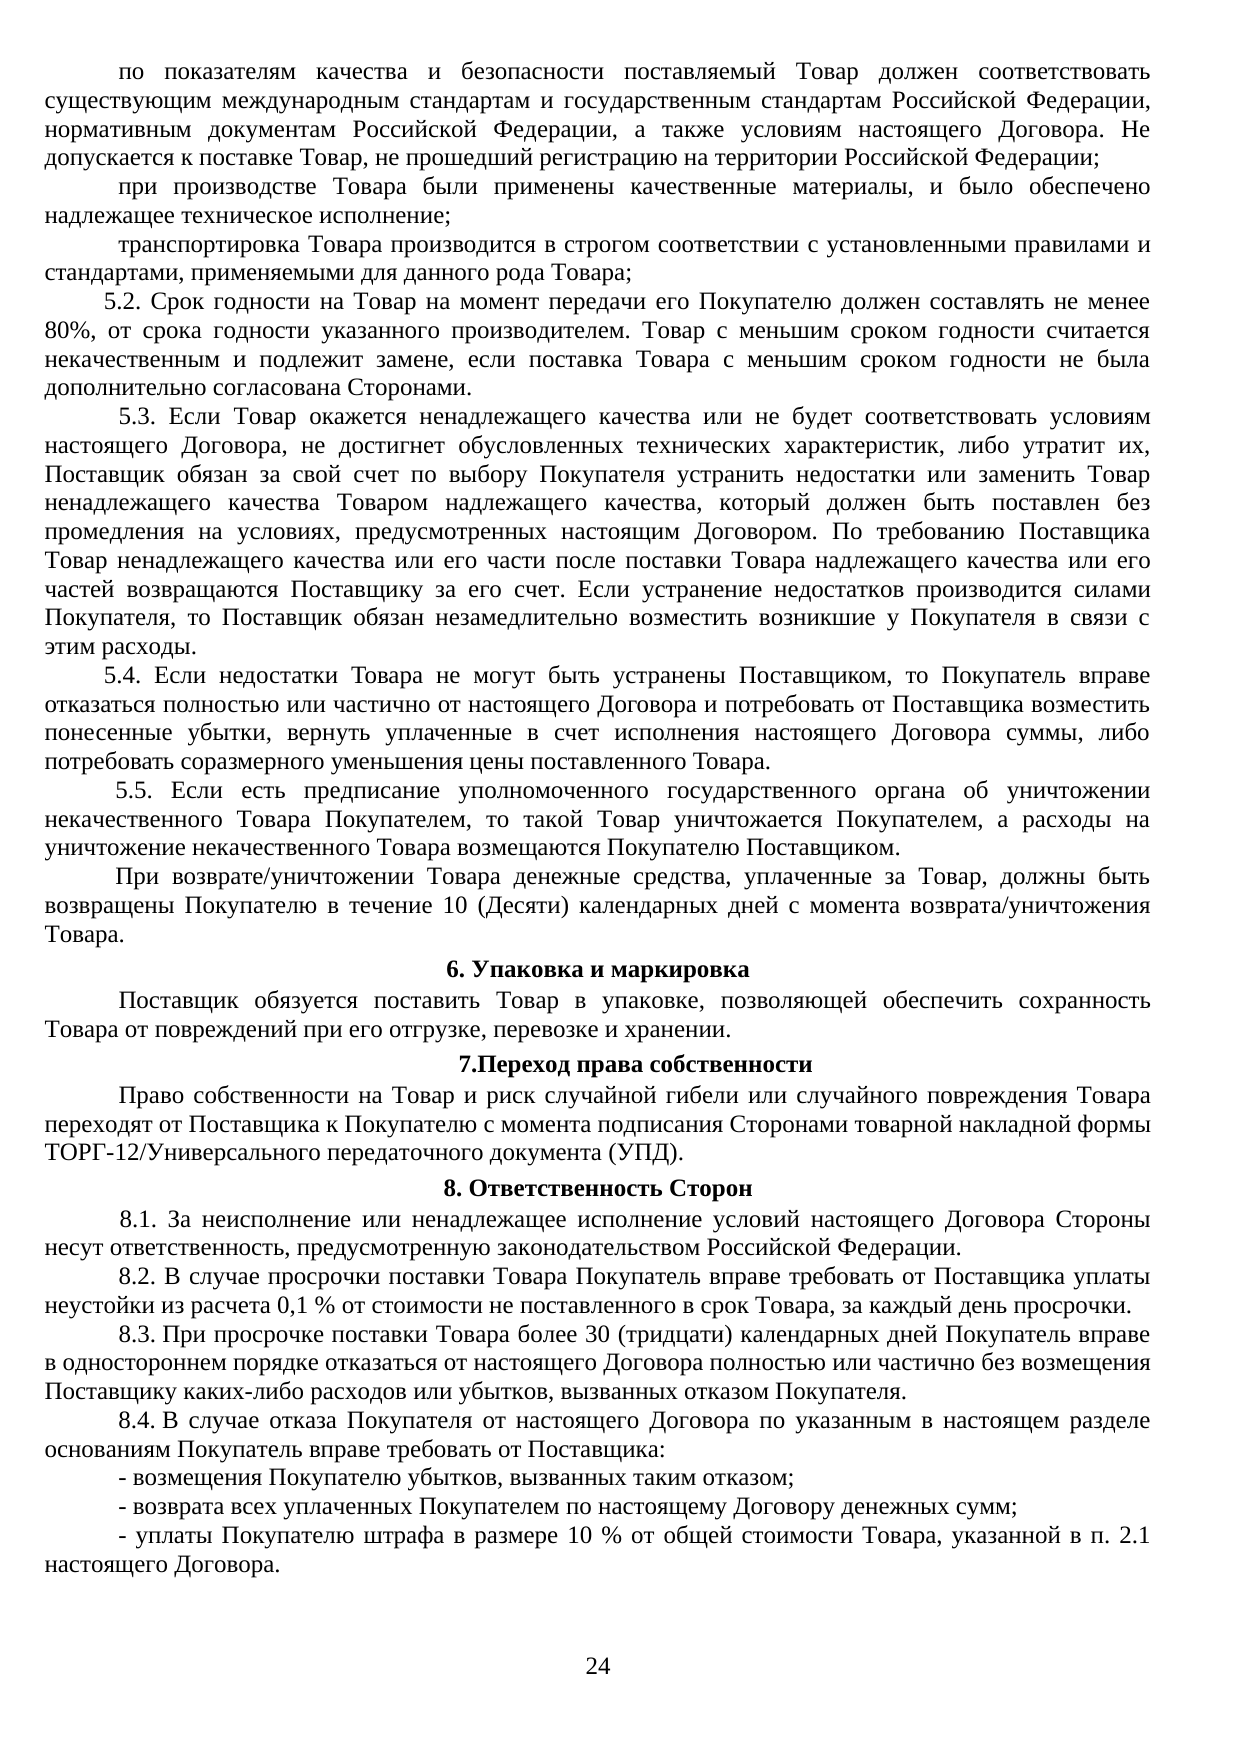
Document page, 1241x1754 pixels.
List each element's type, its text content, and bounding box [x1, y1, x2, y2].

text - возмещения Покупателю убытков, вызванных таким отказом; [44, 1462, 1152, 1491]
text 8. Ответственность Сторон [44, 1166, 1152, 1204]
text Право собственности на Товар и риск случайной гибели или случайного повреждения Товара переходят от Поставщика к Покупателю с момента подписания Сторонами товарной накладной формы ТОРГ-12/Универсального передаточного документа (УПД). [44, 1080, 1152, 1166]
text 7.Переход права собственности [44, 1042, 1152, 1080]
text 5.2. Срок годности на Товар на момент передачи его Покупателю должен составлять не менее 80%, от срока годности указанного производителем. Товар с меньшим сроком годности считается некачественным и подлежит замене, если поставка Товара с меньшим сроком годности не была дополнительно согласована Сторонами. [44, 286, 1152, 401]
text 6. Упаковка и маркировка [44, 947, 1152, 985]
text 8.1. За неисполнение или ненадлежащее исполнение условий настоящего Договора Стороны несут ответственность, предусмотренную законодательством Российской Федерации. [44, 1204, 1152, 1261]
text 8.3. При просрочке поставки Товара более 30 (тридцати) календарных дней Покупатель вправе в одностороннем порядке отказаться от настоящего Договора полностью или частично без возмещения Поставщику каких-либо расходов или убытков, вызванных отказом Покупателя. [44, 1319, 1152, 1405]
text транспортировка Товара производится в строгом соответствии с установленными правилами и стандартами, применяемыми для данного рода Товара; [44, 229, 1152, 286]
text - возврата всех уплаченных Покупателем по настоящему Договору денежных сумм; [44, 1491, 1152, 1520]
text При возврате/уничтожении Товара денежные средства, уплаченные за Товар, должны быть возвращены Покупателю в течение 10 (Десяти) календарных дней с момента возврата/уничтожения Товара. [44, 861, 1152, 947]
text 5.5. Если есть предписание уполномоченного государственного органа об уничтожении некачественного Товара Покупателем, то такой Товар уничтожается Покупателем, а расходы на уничтожение некачественного Товара возмещаются Покупателю Поставщиком. [44, 775, 1152, 861]
text по показателям качества и безопасности поставляемый Товар должен соответствовать существующим международным стандартам и государственным стандартам Российской Федерации, нормативным документам Российской Федерации, а также условиям настоящего Договора. Не допускается к поставке Товар, не прошедший регистрацию на территории Российской Федерации; [44, 56, 1152, 171]
text 8.2. В случае просрочки поставки Товара Покупатель вправе требовать от Поставщика уплаты неустойки из расчета 0,1 % от стоимости не поставленного в срок Товара, за каждый день просрочки. [44, 1261, 1152, 1319]
text Поставщик обязуется поставить Товар в упаковке, позволяющей обеспечить сохранность Товара от повреждений при его отгрузке, перевозке и хранении. [44, 985, 1152, 1042]
text 8.4. В случае отказа Покупателя от настоящего Договора по указанным в настоящем разделе основаниям Покупатель вправе требовать от Поставщика: [44, 1405, 1152, 1462]
text 5.4. Если недостатки Товара не могут быть устранены Поставщиком, то Покупатель вправе отказаться полностью или частично от настоящего Договора и потребовать от Поставщика возместить понесенные убытки, вернуть уплаченные в счет исполнения настоящего Договора суммы, либо потребовать соразмерного уменьшения цены поставленного Товара. [44, 660, 1152, 775]
text 5.3. Если Товар окажется ненадлежащего качества или не будет соответствовать условиям настоящего Договора, не достигнет обусловленных технических характеристик, либо утратит их, Поставщик обязан за свой счет по выбору Покупателя устранить недостатки или заменить Товар ненадлежащего качества Товаром надлежащего качества, который должен быть поставлен без промедления на условиях, предусмотренных настоящим Договором. По требованию Поставщика Товар ненадлежащего качества или его части после поставки Товара надлежащего качества или его частей возвращаются Поставщику за его счет. Если устранение недостатков производится силами Покупателя, то Поставщик обязан незамедлительно возместить возникшие у Покупателя в связи с этим расходы. [44, 401, 1152, 660]
text - уплаты Покупателю штрафа в размере 10 % от общей стоимости Товара, указанной в п. 2.1 настоящего Договора. [44, 1520, 1152, 1577]
text при производстве Товара были применены качественные материалы, и было обеспечено надлежащее техническое исполнение; [44, 171, 1152, 229]
